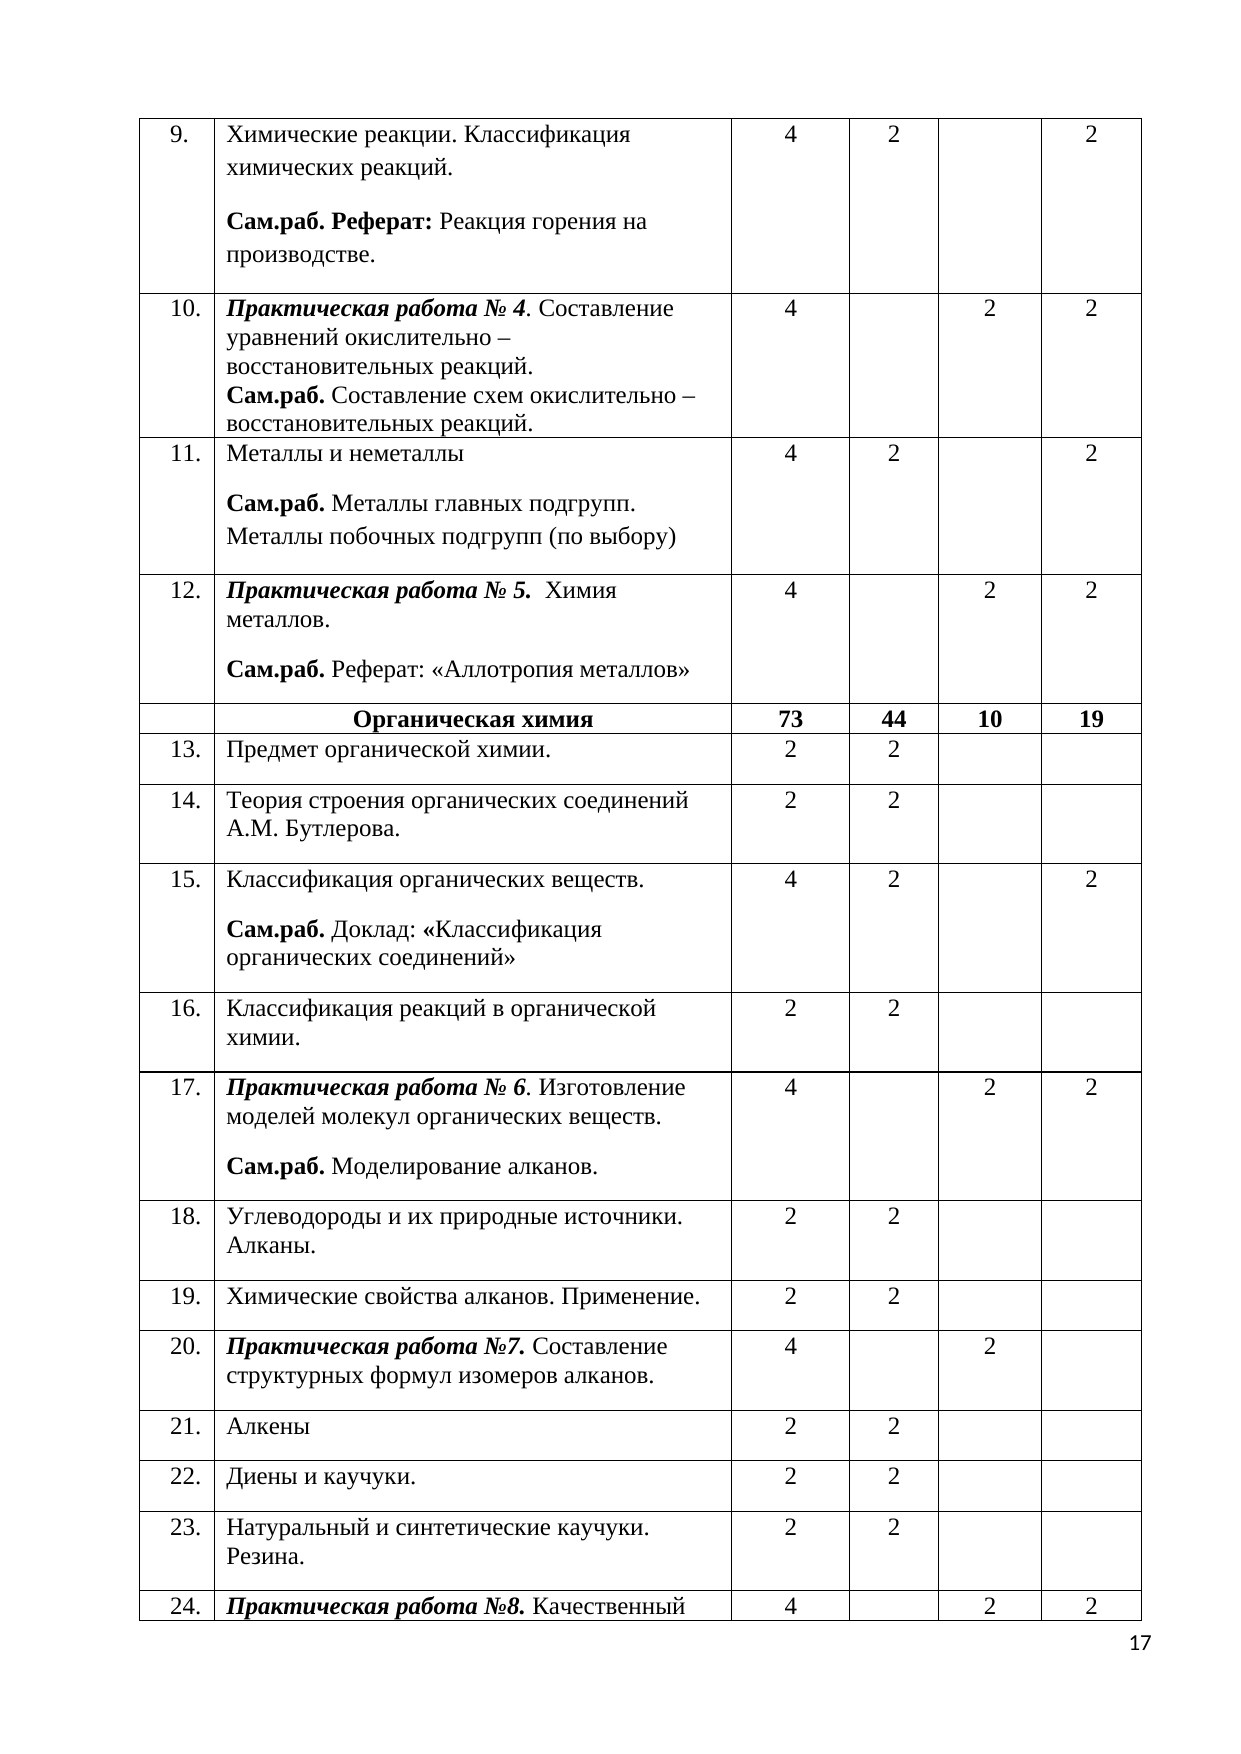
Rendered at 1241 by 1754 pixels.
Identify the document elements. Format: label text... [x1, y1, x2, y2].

table_cell 2 [850, 1281, 938, 1330]
table_cell Классификация реакций в органической химии. [215, 993, 731, 1071]
table_cell [939, 438, 1041, 574]
table_cell [140, 119, 214, 292]
table_cell [939, 734, 1041, 784]
table_cell 2 [850, 1461, 938, 1511]
table_cell 2 [732, 785, 849, 863]
table_cell [1042, 1411, 1141, 1460]
table_cell [1042, 1281, 1141, 1330]
table_cell [1042, 785, 1141, 863]
table_cell Практическая работа № 5. Химия металлов. Сам.раб. Реферат: «Аллотропия металлов» [215, 575, 731, 703]
table_cell Предмет органической химии. [215, 734, 731, 784]
table_cell 2 [939, 294, 1041, 437]
table_cell [939, 1281, 1041, 1330]
table_cell [140, 294, 214, 437]
table_cell 2 [732, 1461, 849, 1511]
table_cell 2 [939, 1591, 1041, 1620]
table_cell [140, 1281, 214, 1330]
table_cell 2 [732, 1201, 849, 1280]
table_cell Алкены [215, 1411, 731, 1460]
table_cell 44 [850, 704, 938, 733]
table_cell [140, 734, 214, 784]
table_cell [939, 1201, 1041, 1280]
table_cell Практическая работа № 4. Составление уравнений окислительно – восстановительных реакций. Сам.раб. Составление схем окислительно – восстановительных реакций. [215, 294, 731, 437]
table_cell Практическая работа №7. Составление структурных формул изомеров алканов. [215, 1331, 731, 1410]
table_cell 2 [850, 734, 938, 784]
table_cell 2 [939, 1073, 1041, 1200]
table_cell 2 [1042, 864, 1141, 992]
table_cell 2 [850, 119, 938, 292]
table_cell 2 [732, 993, 849, 1071]
table_cell Практическая работа № 6. Изготовление моделей молекул органических веществ. Сам.раб. Моделирование алканов. [215, 1073, 731, 1200]
table_cell [140, 993, 214, 1071]
table_cell 2 [939, 575, 1041, 703]
table_cell 4 [732, 1591, 849, 1620]
table_cell 2 [850, 438, 938, 574]
table_cell 2 [939, 1331, 1041, 1410]
table_cell 19 [1042, 704, 1141, 733]
table_cell [140, 1461, 214, 1511]
table_cell [140, 704, 214, 733]
table_cell [140, 1201, 214, 1280]
table_cell 2 [1042, 294, 1141, 437]
table_cell [939, 1512, 1041, 1590]
table_cell [939, 785, 1041, 863]
table_cell [140, 1331, 214, 1410]
table_cell [140, 438, 214, 574]
table_cell [1042, 1201, 1141, 1280]
table_cell [850, 1073, 938, 1200]
table_cell [939, 1411, 1041, 1460]
table_cell [939, 1461, 1041, 1511]
table_cell Органическая химия [215, 704, 731, 733]
table_cell 2 [850, 785, 938, 863]
table_cell Натуральный и синтетические каучуки. Резина. [215, 1512, 731, 1590]
table_cell [1042, 993, 1141, 1071]
table_cell 2 [1042, 1073, 1141, 1200]
table_cell [140, 575, 214, 703]
table_cell Углеводороды и их природные источники. Алканы. [215, 1201, 731, 1280]
table_cell 4 [732, 575, 849, 703]
table_cell [1042, 1512, 1141, 1590]
table_cell Химические свойства алканов. Применение. [215, 1281, 731, 1330]
table_cell 2 [1042, 1591, 1141, 1620]
table_cell 10 [939, 704, 1041, 733]
table_cell Химические реакции. Классификация химических реакций. Сам.раб. Реферат: Реакция горения на производстве. [215, 119, 731, 292]
table_cell [939, 993, 1041, 1071]
table_cell 2 [850, 1411, 938, 1460]
table_cell 4 [732, 294, 849, 437]
table_cell [850, 1591, 938, 1620]
table_cell 2 [1042, 119, 1141, 292]
table_cell 2 [1042, 575, 1141, 703]
table_cell 73 [732, 704, 849, 733]
table_cell [1042, 1331, 1141, 1410]
table_cell [939, 864, 1041, 992]
table_cell [140, 1512, 214, 1590]
table_cell [140, 1411, 214, 1460]
table_cell 2 [850, 864, 938, 992]
table_cell [140, 864, 214, 992]
table_cell 2 [732, 1411, 849, 1460]
table_cell 2 [732, 1281, 849, 1330]
table_cell 4 [732, 1331, 849, 1410]
table_cell 4 [732, 438, 849, 574]
table_cell 2 [1042, 438, 1141, 574]
table_cell 2 [732, 734, 849, 784]
table_cell [140, 1591, 214, 1620]
table_cell [850, 575, 938, 703]
table_cell Классификация органических веществ. Сам.раб. Доклад: «Классификация органических соединений» [215, 864, 731, 992]
table_cell Металлы и неметаллы Сам.раб. Металлы главных подгрупп. Металлы побочных подгрупп (по выбору) [215, 438, 731, 574]
table_cell 2 [850, 1512, 938, 1590]
table_cell [1042, 1461, 1141, 1511]
table_cell 2 [850, 1201, 938, 1280]
table_cell Диены и каучуки. [215, 1461, 731, 1511]
table_cell [850, 1331, 938, 1410]
table_cell 4 [732, 1073, 849, 1200]
table_cell [1042, 734, 1141, 784]
table_cell [850, 294, 938, 437]
table_cell [140, 1073, 214, 1200]
table_cell [939, 119, 1041, 292]
table_cell Теория строения органических соединений А.М. Бутлерова. [215, 785, 731, 863]
table_cell 2 [850, 993, 938, 1071]
table_cell 4 [732, 119, 849, 292]
table_cell [140, 785, 214, 863]
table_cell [215, 1591, 731, 1620]
table_cell 2 [732, 1512, 849, 1590]
table_cell 4 [732, 864, 849, 992]
